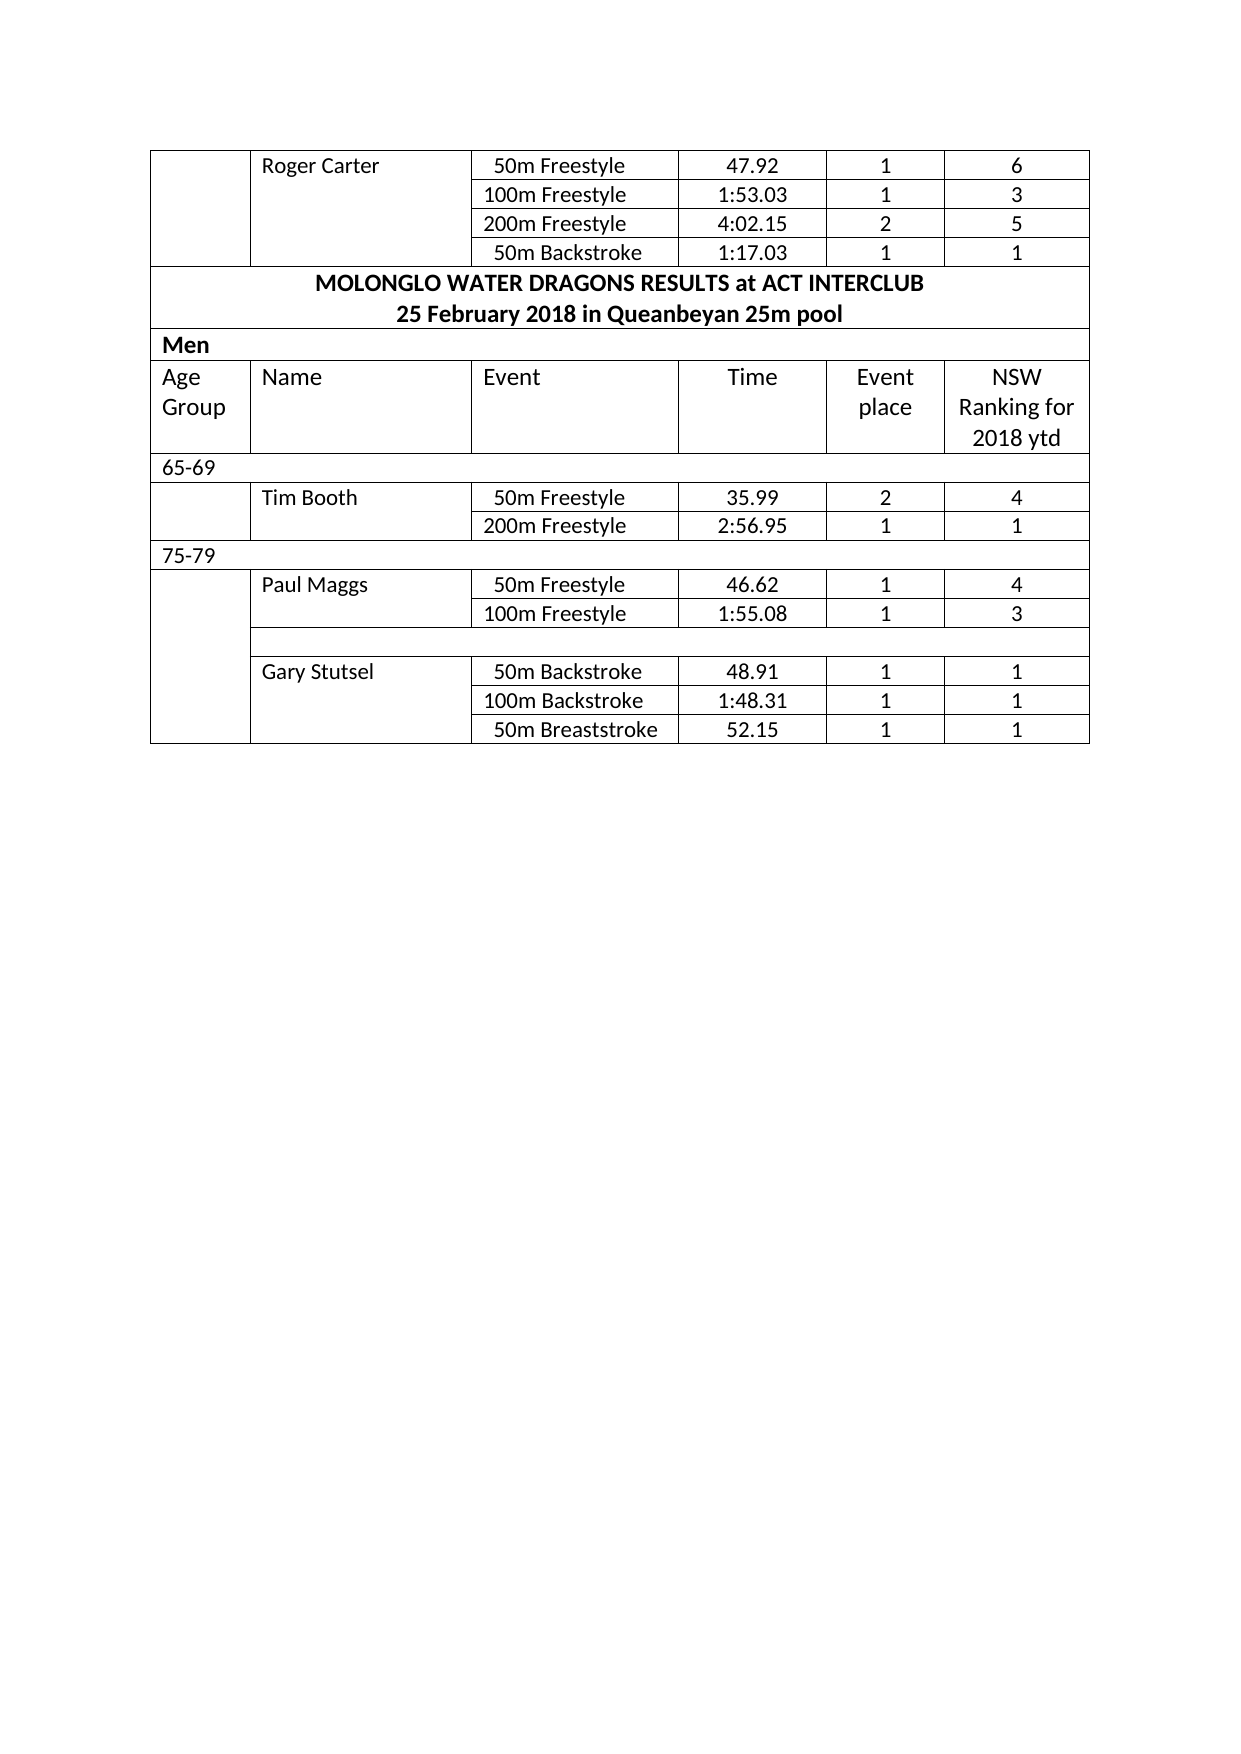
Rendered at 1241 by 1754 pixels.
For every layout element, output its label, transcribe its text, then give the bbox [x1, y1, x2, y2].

table_cell Men [151, 329, 1089, 360]
table_cell 1:55.08 [679, 599, 826, 627]
table_cell Age Group [151, 361, 250, 452]
table_cell 1 [945, 715, 1089, 743]
table_cell 100m Freestyle [472, 599, 678, 627]
table_cell 2 [827, 483, 944, 511]
table_cell [151, 483, 250, 540]
table_cell 1 [827, 715, 944, 743]
table_cell 50m Freestyle [472, 151, 678, 179]
table_cell 4 [945, 570, 1089, 598]
table_cell 100m Backstroke [472, 686, 678, 714]
table_cell 1 [827, 657, 944, 685]
table_cell 50m Backstroke [472, 657, 678, 685]
table_cell 1 [945, 686, 1089, 714]
table_cell [251, 628, 1089, 656]
table_cell 1 [827, 180, 944, 208]
table_cell 100m Freestyle [472, 180, 678, 208]
table_cell 1 [827, 512, 944, 540]
table_cell 1 [827, 599, 944, 627]
table_cell 3 [945, 180, 1089, 208]
table_cell 35.99 [679, 483, 826, 511]
table_cell 75-79 [151, 541, 1089, 569]
table_cell 52.15 [679, 715, 826, 743]
table_cell 1:17.03 [679, 238, 826, 266]
table_cell 65-69 [151, 454, 1089, 482]
table_cell Tim Booth [251, 483, 471, 540]
table_cell 1:48.31 [679, 686, 826, 714]
table_cell 47.92 [679, 151, 826, 179]
table_cell Gary Stutsel [251, 657, 471, 743]
table_cell 1 [827, 238, 944, 266]
table_cell 6 [945, 151, 1089, 179]
table_cell 50m Breaststroke [472, 715, 678, 743]
table_cell Name [251, 361, 471, 452]
table_cell 3 [945, 599, 1089, 627]
table_cell Paul Maggs [251, 570, 471, 627]
table_cell 46.62 [679, 570, 826, 598]
table_cell Roger Carter [251, 151, 471, 266]
table_cell [151, 570, 250, 743]
table_cell 200m Freestyle [472, 512, 678, 540]
table_cell 5 [945, 209, 1089, 237]
table_cell 1 [827, 570, 944, 598]
table_cell 2:56.95 [679, 512, 826, 540]
table_cell 50m Freestyle [472, 483, 678, 511]
table_cell 2 [827, 209, 944, 237]
table_cell 200m Freestyle [472, 209, 678, 237]
table_cell 1 [945, 238, 1089, 266]
table_cell 1 [945, 657, 1089, 685]
table_cell 1:53.03 [679, 180, 826, 208]
table_cell 4:02.15 [679, 209, 826, 237]
table_cell [151, 151, 250, 266]
table_cell MOLONGLO WATER DRAGONS RESULTS at ACT INTERCLUB 25 February 2018 in Queanbeyan 25m pool [151, 267, 1089, 328]
table_cell 1 [945, 512, 1089, 540]
table_cell 50m Backstroke [472, 238, 678, 266]
table_cell 50m Freestyle [472, 570, 678, 598]
table_cell Event [472, 361, 678, 452]
table_cell NSW Ranking for 2018 ytd [945, 361, 1089, 452]
table_cell Event place [827, 361, 944, 452]
table_cell 4 [945, 483, 1089, 511]
table_cell 1 [827, 151, 944, 179]
table_cell 1 [827, 686, 944, 714]
table_cell Time [679, 361, 826, 452]
table_cell 48.91 [679, 657, 826, 685]
